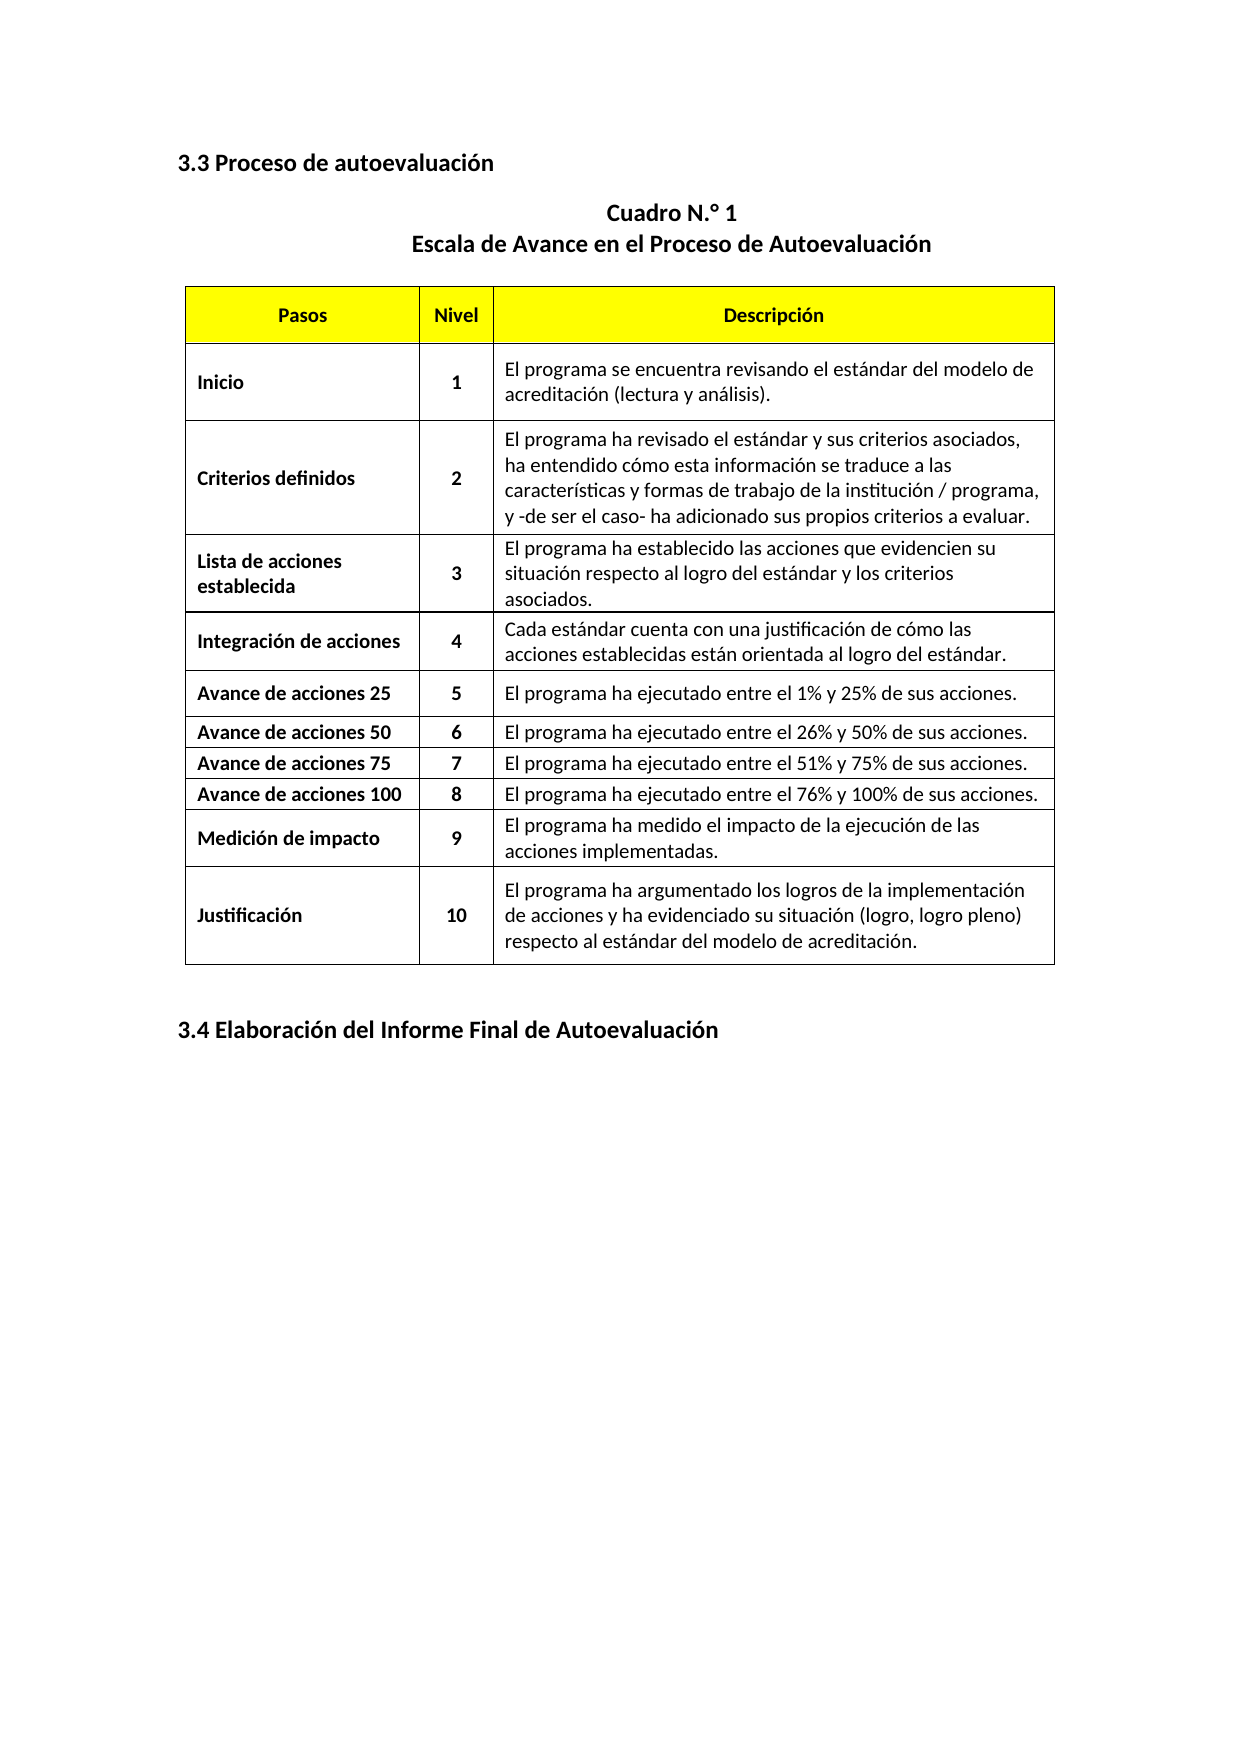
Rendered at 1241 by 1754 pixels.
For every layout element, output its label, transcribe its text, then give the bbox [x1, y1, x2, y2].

table_cell 9 [420, 810, 493, 866]
table_cell El programa ha argumentado los logros de la implementación de acciones y ha evidenciado su situación (logro, logro pleno) respecto al estándar del modelo de acreditación. [494, 867, 1054, 963]
table_cell 8 [420, 779, 493, 809]
table_cell 7 [420, 748, 493, 778]
table_cell Justificación [186, 867, 419, 963]
table_cell Avance de acciones 100 [186, 779, 419, 809]
text 3.4 Elaboración del Informe Final de Autoevaluación [177, 1014, 1063, 1045]
table_cell Lista de acciones establecida [186, 535, 419, 611]
table_cell Avance de acciones 50 [186, 717, 419, 747]
table_cell El programa ha ejecutado entre el 26% y 50% de sus acciones. [494, 717, 1054, 747]
table_cell El programa ha ejecutado entre el 51% y 75% de sus acciones. [494, 748, 1054, 778]
table_cell El programa ha ejecutado entre el 76% y 100% de sus acciones. [494, 779, 1054, 809]
table_cell El programa se encuentra revisando el estándar del modelo de acreditación (lectura y análisis). [494, 344, 1054, 419]
table_header Pasos [186, 287, 419, 342]
table_cell 6 [420, 717, 493, 747]
table_cell 10 [420, 867, 493, 963]
table_cell 2 [420, 421, 493, 534]
table_cell Avance de acciones 25 [186, 671, 419, 716]
table_cell 1 [420, 344, 493, 419]
table_cell El programa ha establecido las acciones que evidencien su situación respecto al logro del estándar y los criterios asociados. [494, 535, 1054, 611]
table_cell Medición de impacto [186, 810, 419, 866]
table_cell Cada estándar cuenta con una justificación de cómo las acciones establecidas están orientada al logro del estándar. [494, 613, 1054, 670]
table_cell Avance de acciones 75 [186, 748, 419, 778]
table_cell El programa ha medido el impacto de la ejecución de las acciones implementadas. [494, 810, 1054, 866]
text Escala de Avance en el Proceso de Autoevaluación [281, 228, 1063, 258]
table_cell El programa ha ejecutado entre el 1% y 25% de sus acciones. [494, 671, 1054, 716]
text Cuadro N.° 1 [281, 197, 1063, 228]
table_header Nivel [420, 287, 493, 342]
table_cell Integración de acciones [186, 613, 419, 670]
table_cell Criterios definidos [186, 421, 419, 534]
table_cell Inicio [186, 344, 419, 419]
table_cell 5 [420, 671, 493, 716]
table_header Descripción [494, 287, 1054, 342]
table_cell El programa ha revisado el estándar y sus criterios asociados, ha entendido cómo esta información se traduce a las características y formas de trabajo de la institución / programa, y -de ser el caso- ha adicionado sus propios criterios a evaluar. [494, 421, 1054, 534]
table_cell 3 [420, 535, 493, 611]
table_cell 4 [420, 613, 493, 670]
text 3.3 Proceso de autoevaluación [177, 148, 1063, 178]
